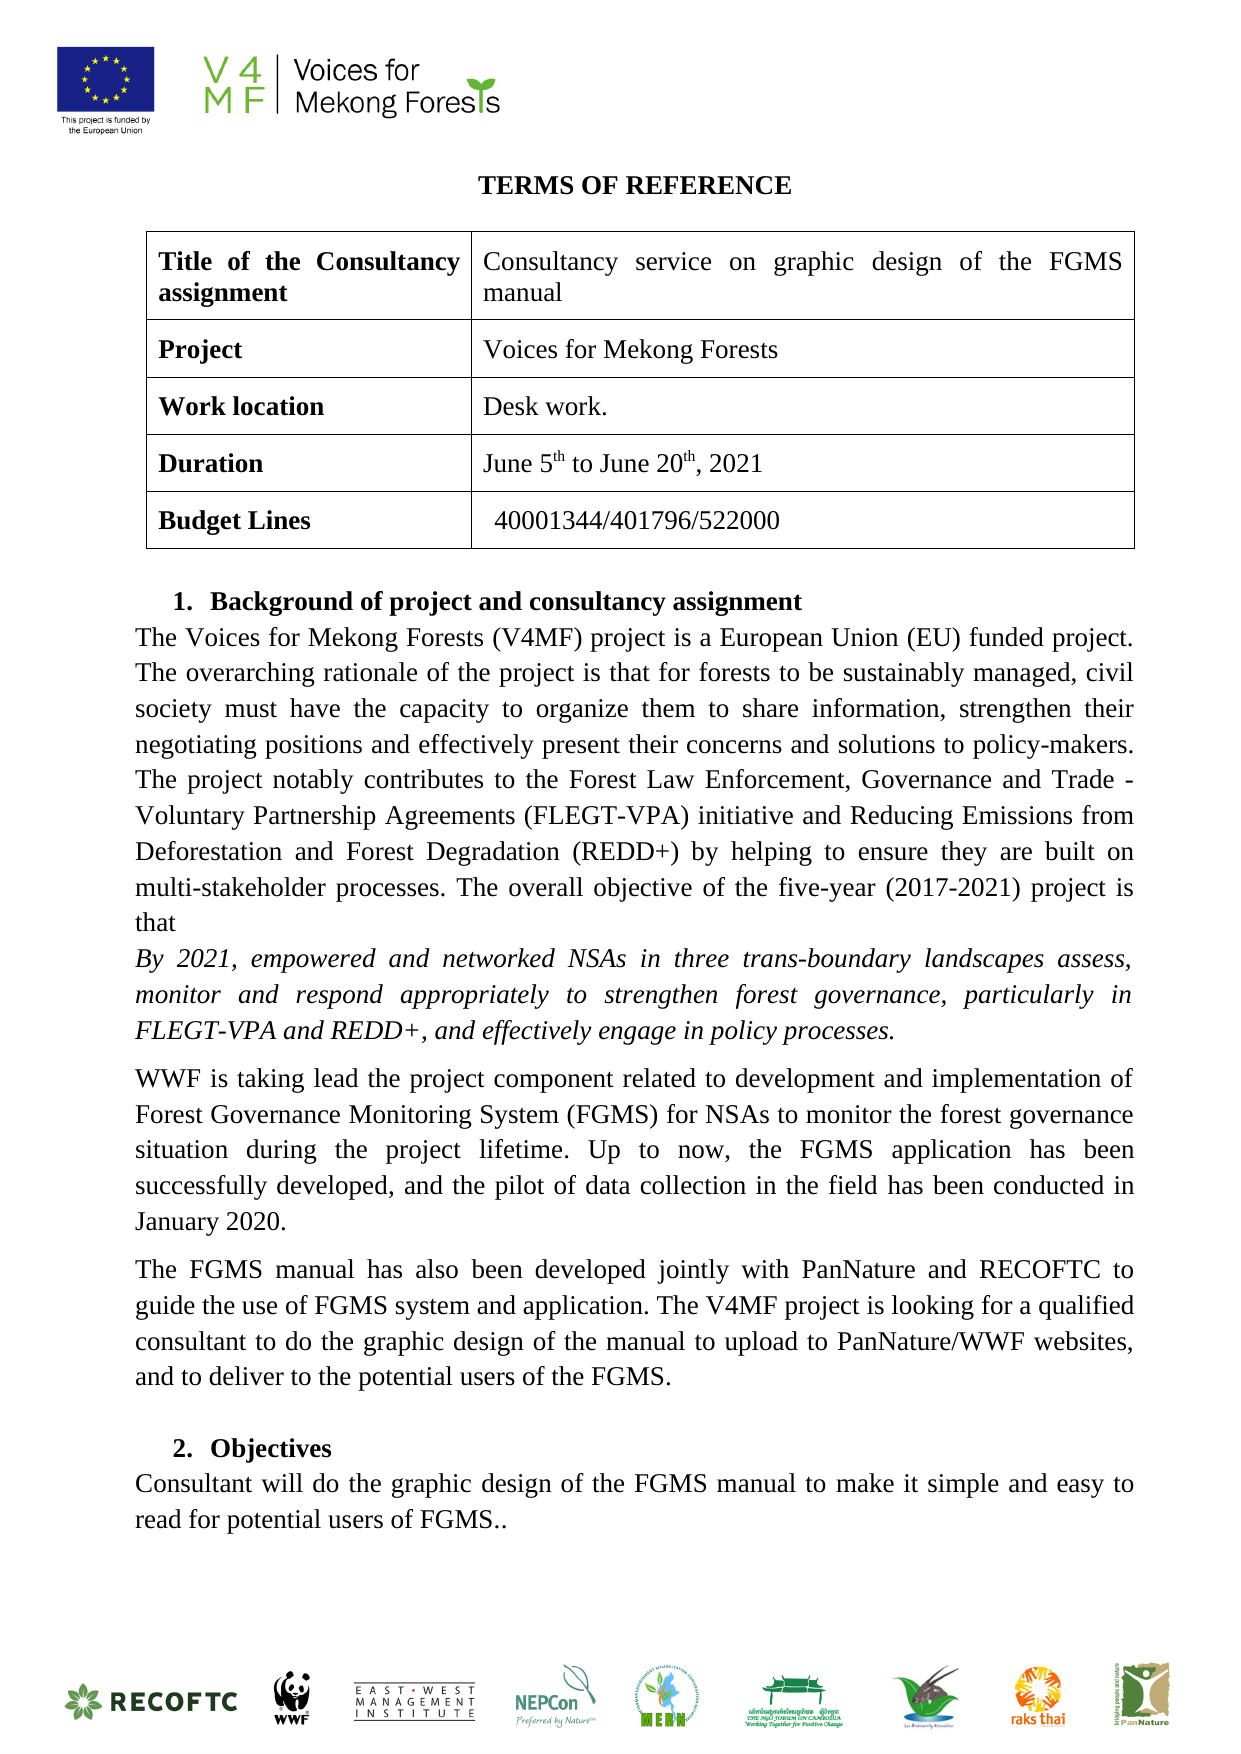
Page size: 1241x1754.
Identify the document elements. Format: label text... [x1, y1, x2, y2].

list Consultant will do the graphic design of the FGMS manual to make it simple and easy to read for potential users of FGMS.. [135, 1467, 1135, 1534]
list Objectives [172, 1432, 1135, 1463]
text By 2021, empowered and networked NSAs in three trans-boundary landscapes assess, monitor and respond appropriately to strengthen forest governance, particularly in FLEGT-VPA and REDD+, and effectively engage in policy processes. [135, 942, 1135, 1045]
picture [0, 0, 560, 169]
table_header Title of the Consultancy assignment [147, 232, 471, 319]
table_cell Project [147, 320, 471, 377]
table_cell Budget Lines [147, 492, 471, 548]
table_header Consultancy service on graphic design of the FGMS manual [472, 232, 1134, 319]
text The FGMS manual has also been developed jointly with PanNature and RECOFTC to guide the use of FGMS system and application. The V4MF project is looking for a qualified consultant to do the graphic design of the manual to upload to PanNature/WWF websites, and to deliver to the potential users of the FGMS. [135, 1253, 1135, 1391]
table_cell [472, 492, 1134, 548]
table_cell Voices for Mekong Forests [472, 320, 1134, 377]
picture [0, 1643, 1241, 1754]
table_cell June 5th to June 20th, 2021 [472, 435, 1134, 491]
table_cell Work location [147, 378, 471, 434]
list Background of project and consultancy assignment [172, 585, 1135, 616]
table_cell Duration [147, 435, 471, 491]
text WWF is taking lead the project component related to development and implementation of Forest Governance Monitoring System (FGMS) for NSAs to monitor the forest governance situation during the project lifetime. Up to now, the FGMS application has been successfully developed, and the pilot of data collection in the field has been conducted in January 2020. [135, 1062, 1135, 1236]
text The Voices for Mekong Forests (V4MF) project is a European Union (EU) funded project. The overarching rationale of the project is that for forests to be sustainably managed, civil society must have the capacity to organize them to share information, strengthen their negotiating positions and effectively present their concerns and solutions to policy-makers. The project notably contributes to the Forest Law Enforcement, Governance and Trade - Voluntary Partnership Agreements (FLEGT-VPA) initiative and Reducing Emissions from Deforestation and Forest Degradation (REDD+) by helping to ensure they are built on multi-stakeholder processes. The overall objective of the five-year (2017-2021) project is that [135, 621, 1135, 938]
table_cell Desk work. [472, 378, 1134, 434]
text TERMS OF REFERENCE [135, 169, 1135, 200]
